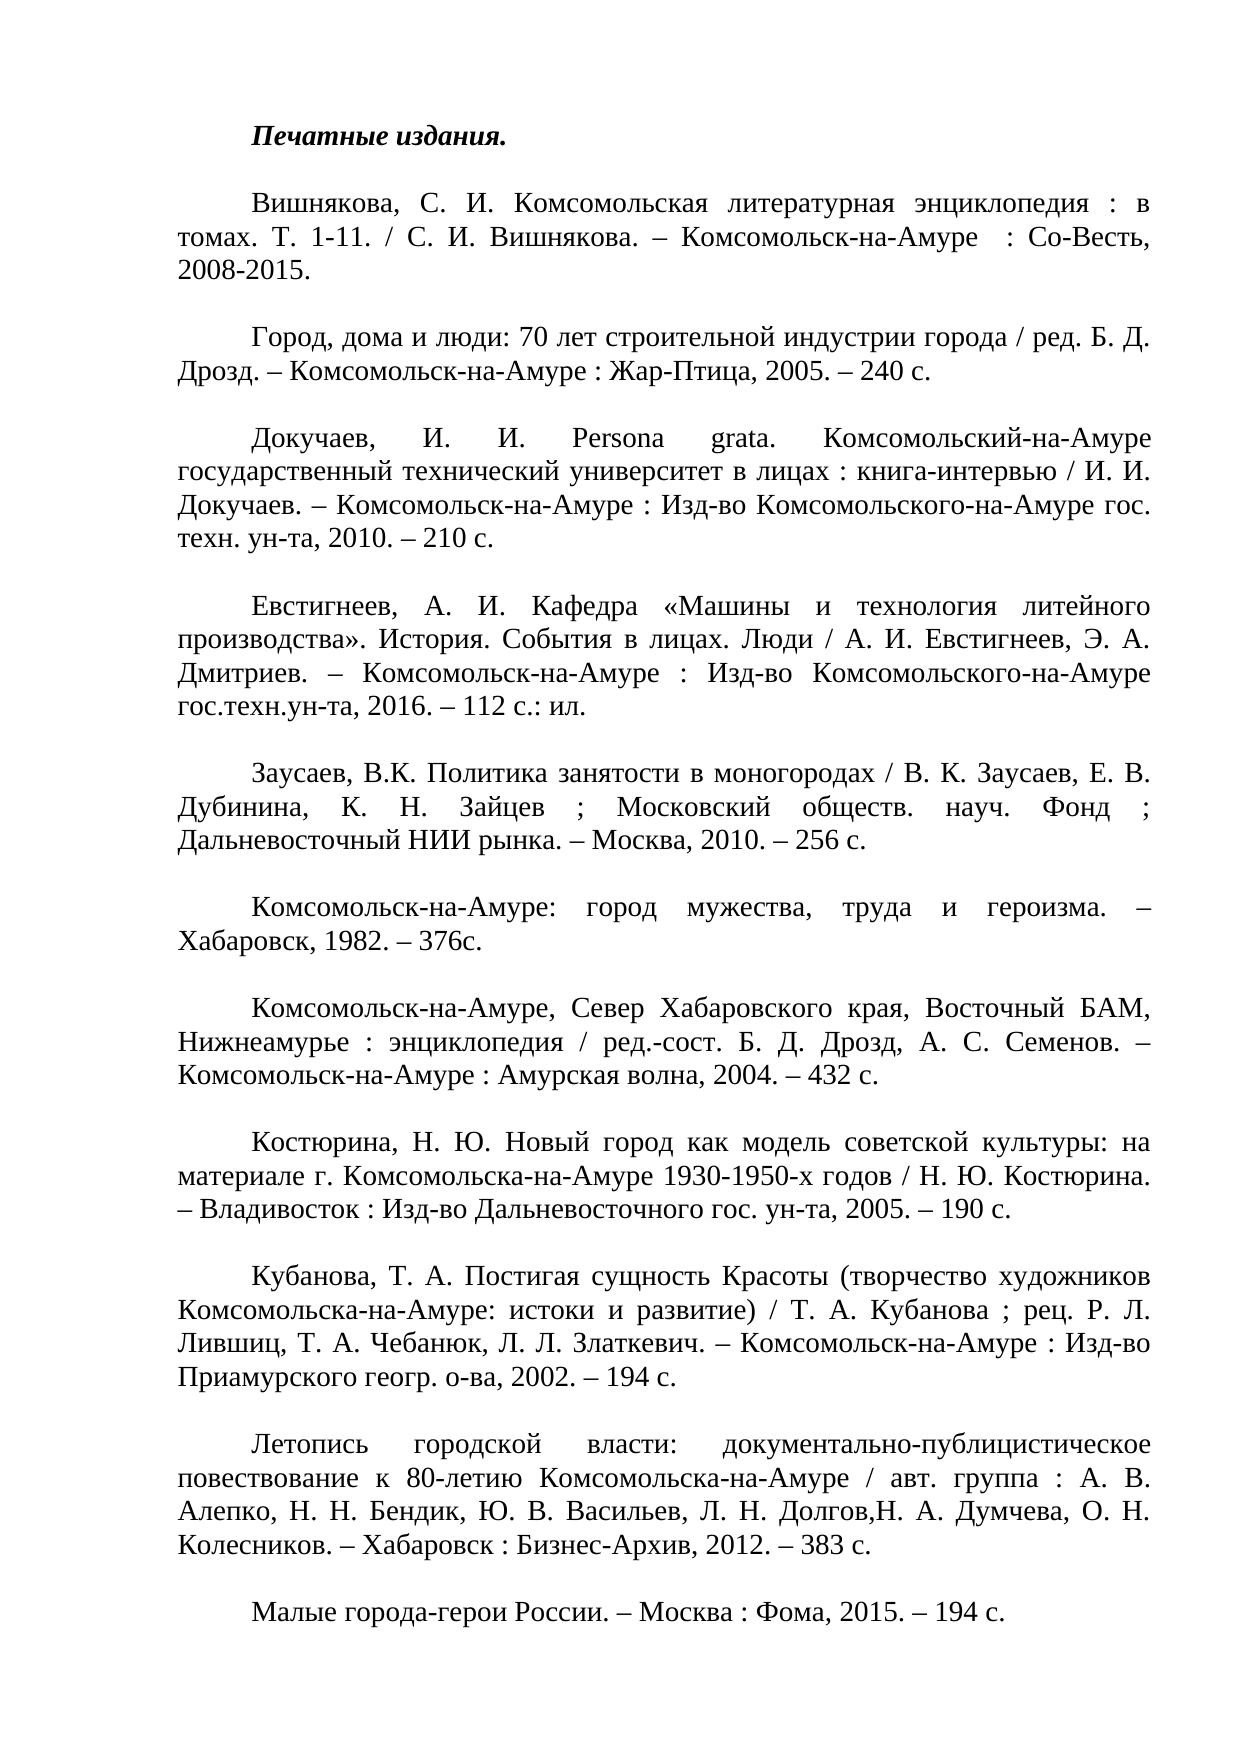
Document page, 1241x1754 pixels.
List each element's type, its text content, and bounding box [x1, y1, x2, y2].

text Город, дома и люди: 70 лет строительной индустрии города / ред. Б. Д. Дрозд. – Комсомольск-на-Амуре : Жар-Птица, 2005. – 240 с. [177, 319, 1152, 386]
text Малые города-герои России. – Москва : Фома, 2015. – 194 с. [177, 1594, 1152, 1627]
text Вишнякова, С. И. Комсомольская литературная энциклопедия : в томах. Т. 1-11. / С. И. Вишнякова. – Комсомольск-на-Амуре : Со-Весть, 2008-2015. [177, 185, 1152, 286]
text Летопись городской власти: документально-публицистическое повествование к 80-летию Комсомольска-на-Амуре / авт. группа : А. В. Алепко, Н. Н. Бендик, Ю. В. Васильев, Л. Н. Долгов,Н. А. Думчева, О. Н. Колесников. – Хабаровск : Бизнес-Архив, 2012. – 383 с. [177, 1426, 1152, 1560]
text Костюрина, Н. Ю. Новый город как модель советской культуры: на материале г. Комсомольска-на-Амуре 1930-1950-х годов / Н. Ю. Костюрина. – Владивосток : Изд-во Дальневосточного гос. ун-та, 2005. – 190 с. [177, 1124, 1152, 1225]
text Печатные издания. [177, 118, 1152, 152]
text Докучаев, И. И. Persona grata. Комсомольский-на-Амуре государственный технический университет в лицах : книга-интервью / И. И. Докучаев. – Комсомольск-на-Амуре : Изд-во Комсомольского-на-Амуре гос. техн. ун-та, 2010. – 210 с. [177, 420, 1152, 554]
text Комсомольск-на-Амуре: город мужества, труда и героизма. – Хабаровск, 1982. – 376с. [177, 889, 1152, 957]
text Комсомольск-на-Амуре, Север Хабаровского края, Восточный БАМ, Нижнеамурье : энциклопедия / ред.-сост. Б. Д. Дрозд, А. С. Семенов. – Комсомольск-на-Амуре : Амурская волна, 2004. – 432 с. [177, 990, 1152, 1091]
text Заусаев, В.К. Политика занятости в моногородах / В. К. Заусаев, Е. В. Дубинина, К. Н. Зайцев ; Московский обществ. науч. Фонд ; Дальневосточный НИИ рынка. – Москва, 2010. – 256 с. [177, 755, 1152, 856]
text Кубанова, Т. А. Постигая сущность Красоты (творчество художников Комсомольска-на-Амуре: истоки и развитие) / Т. А. Кубанова ; рец. Р. Л. Лившиц, Т. А. Чебанюк, Л. Л. Златкевич. – Комсомольск-на-Амуре : Изд-во Приамурского геогр. о-ва, 2002. – 194 с. [177, 1258, 1152, 1393]
text Евстигнеев, А. И. Кафедра «Машины и технология литейного производства». История. События в лицах. Люди / А. И. Евстигнеев, Э. А. Дмитриев. – Комсомольск-на-Амуре : Изд-во Комсомольского-на-Амуре гос.техн.ун-та, 2016. – 112 с.: ил. [177, 588, 1152, 722]
